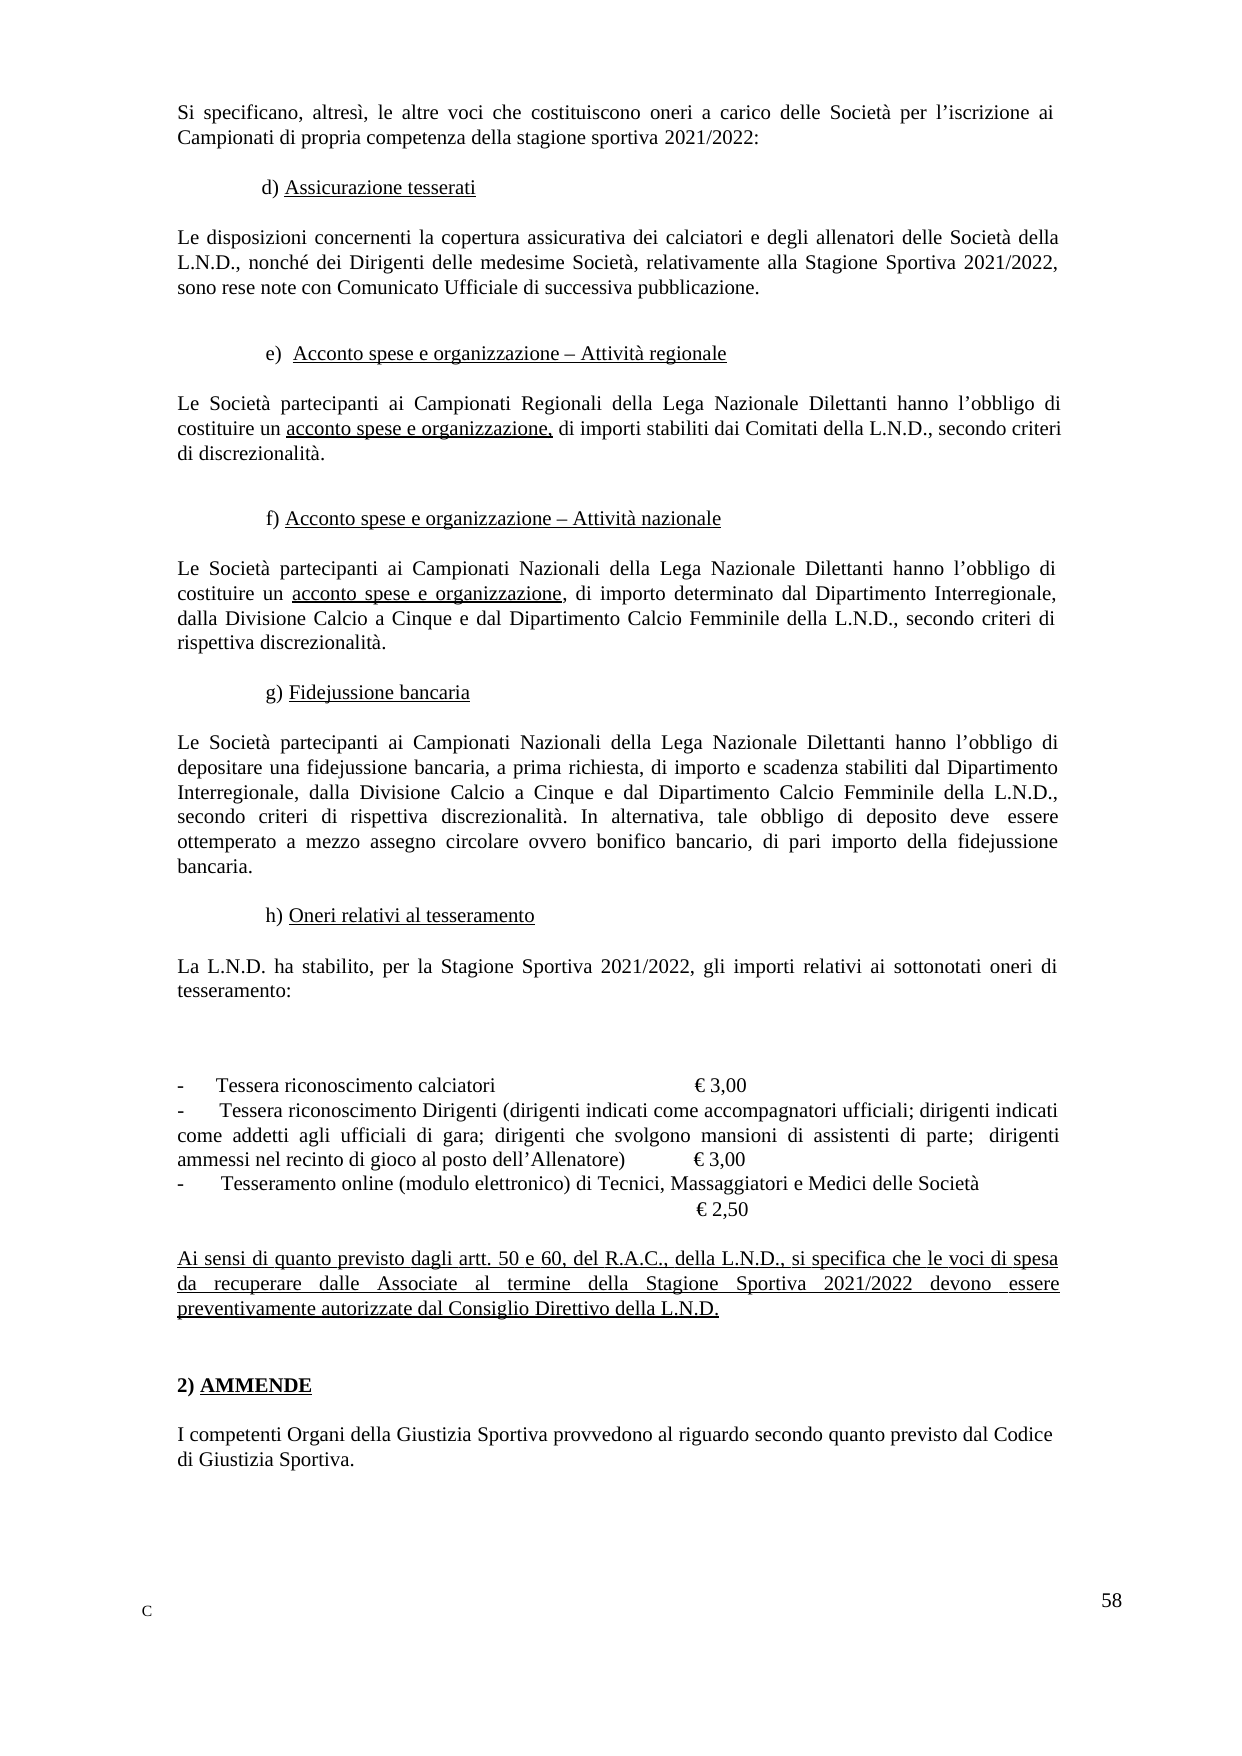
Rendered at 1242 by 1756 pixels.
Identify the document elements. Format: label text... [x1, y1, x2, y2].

list Tesseramento online (modulo elettronico) di Tecnici, Massaggiatori e Medici delle Società [177, 1172, 1104, 1196]
list Assicurazione tesserati [261, 175, 1104, 199]
text Ai sensi di quanto previsto dagli artt. 50 e 60, del R.A.C., della L.N.D., si specifica che le voci di spesa da recuperare dalle Associate al termine della Stagione Sportiva 2021/2022 devono essere preventivamente autorizzate dal Consiglio Direttivo della L.N.D. [177, 1293, 1059, 1320]
subtitle AMMENDE [177, 1373, 1104, 1397]
list Acconto spese e organizzazione – Attività nazionale [266, 506, 1104, 530]
text Le Società partecipanti ai Campionati Nazionali della Lega Nazionale Dilettanti hanno l’obbligo di costituire un acconto spese e organizzazione, di importo determinato dal Dipartimento Interregionale, dalla Divisione Calcio a Cinque e dal Dipartimento Calcio Femminile della L.N.D., secondo criteri di rispettiva discrezionalità. [177, 556, 1057, 654]
text Le Società partecipanti ai Campionati Regionali della Lega Nazionale Dilettanti hanno l’obbligo di costituire un acconto spese e organizzazione, di importi stabiliti dai Comitati della L.N.D., secondo criteri di discrezionalità. [177, 391, 1062, 464]
text Ai sensi di quanto previsto dagli artt. 50 e 60, del R.A.C., della L.N.D., si specifica che le voci di spesa da recuperare dalle Associate al termine della Stagione Sportiva 2021/2022 devono essere preventivamente autorizzate dal Consiglio Direttivo della L.N.D. [177, 1246, 1059, 1292]
list Tessera riconoscimento Dirigenti (dirigenti indicati come accompagnatori ufficiali; dirigenti indicati come addetti agli ufficiali di gara; dirigenti che svolgono mansioni di assistenti di parte; dirigenti ammessi nel recinto di gioco al posto dell’Allenatore) € 3,00 [177, 1098, 1059, 1171]
text Le Società partecipanti ai Campionati Nazionali della Lega Nazionale Dilettanti hanno l’obbligo di depositare una fidejussione bancaria, a prima richiesta, di importo e scadenza stabiliti dal Dipartimento Interregionale, dalla Divisione Calcio a Cinque e dal Dipartimento Calcio Femminile della L.N.D., secondo criteri di rispettiva discrezionalità. In alternativa, tale obbligo di deposito deve essere ottemperato a mezzo assegno circolare ovvero bonifico bancario, di pari importo della fidejussione bancaria. [177, 730, 1059, 878]
text Si specificano, altresì, le altre voci che costituiscono oneri a carico delle Società per l’iscrizione ai Campionati di propria competenza della stagione sportiva 2021/2022: [177, 100, 1104, 149]
text La L.N.D. ha stabilito, per la Stagione Sportiva 2021/2022, gli importi relativi ai sottonotati oneri di tesseramento: [177, 954, 1059, 1002]
list Oneri relativi al tesseramento [265, 903, 1104, 927]
list Fidejussione bancaria [265, 680, 1104, 704]
list Acconto spese e organizzazione – Attività regionale [265, 341, 1104, 365]
text Le disposizioni concernenti la copertura assicurativa dei calciatori e degli allenatori delle Società della L.N.D., nonché dei Dirigenti delle medesime Società, relativamente alla Stagione Sportiva 2021/2022, sono rese note con Comunicato Ufficiale di successiva pubblicazione. [177, 225, 1060, 299]
text € 2,50 [696, 1197, 1104, 1221]
list Tessera riconoscimento calciatori € 3,00 [177, 1073, 1104, 1097]
text I competenti Organi della Giustizia Sportiva provvedono al riguardo secondo quanto previsto dal Codice di Giustizia Sportiva. [177, 1422, 1059, 1471]
